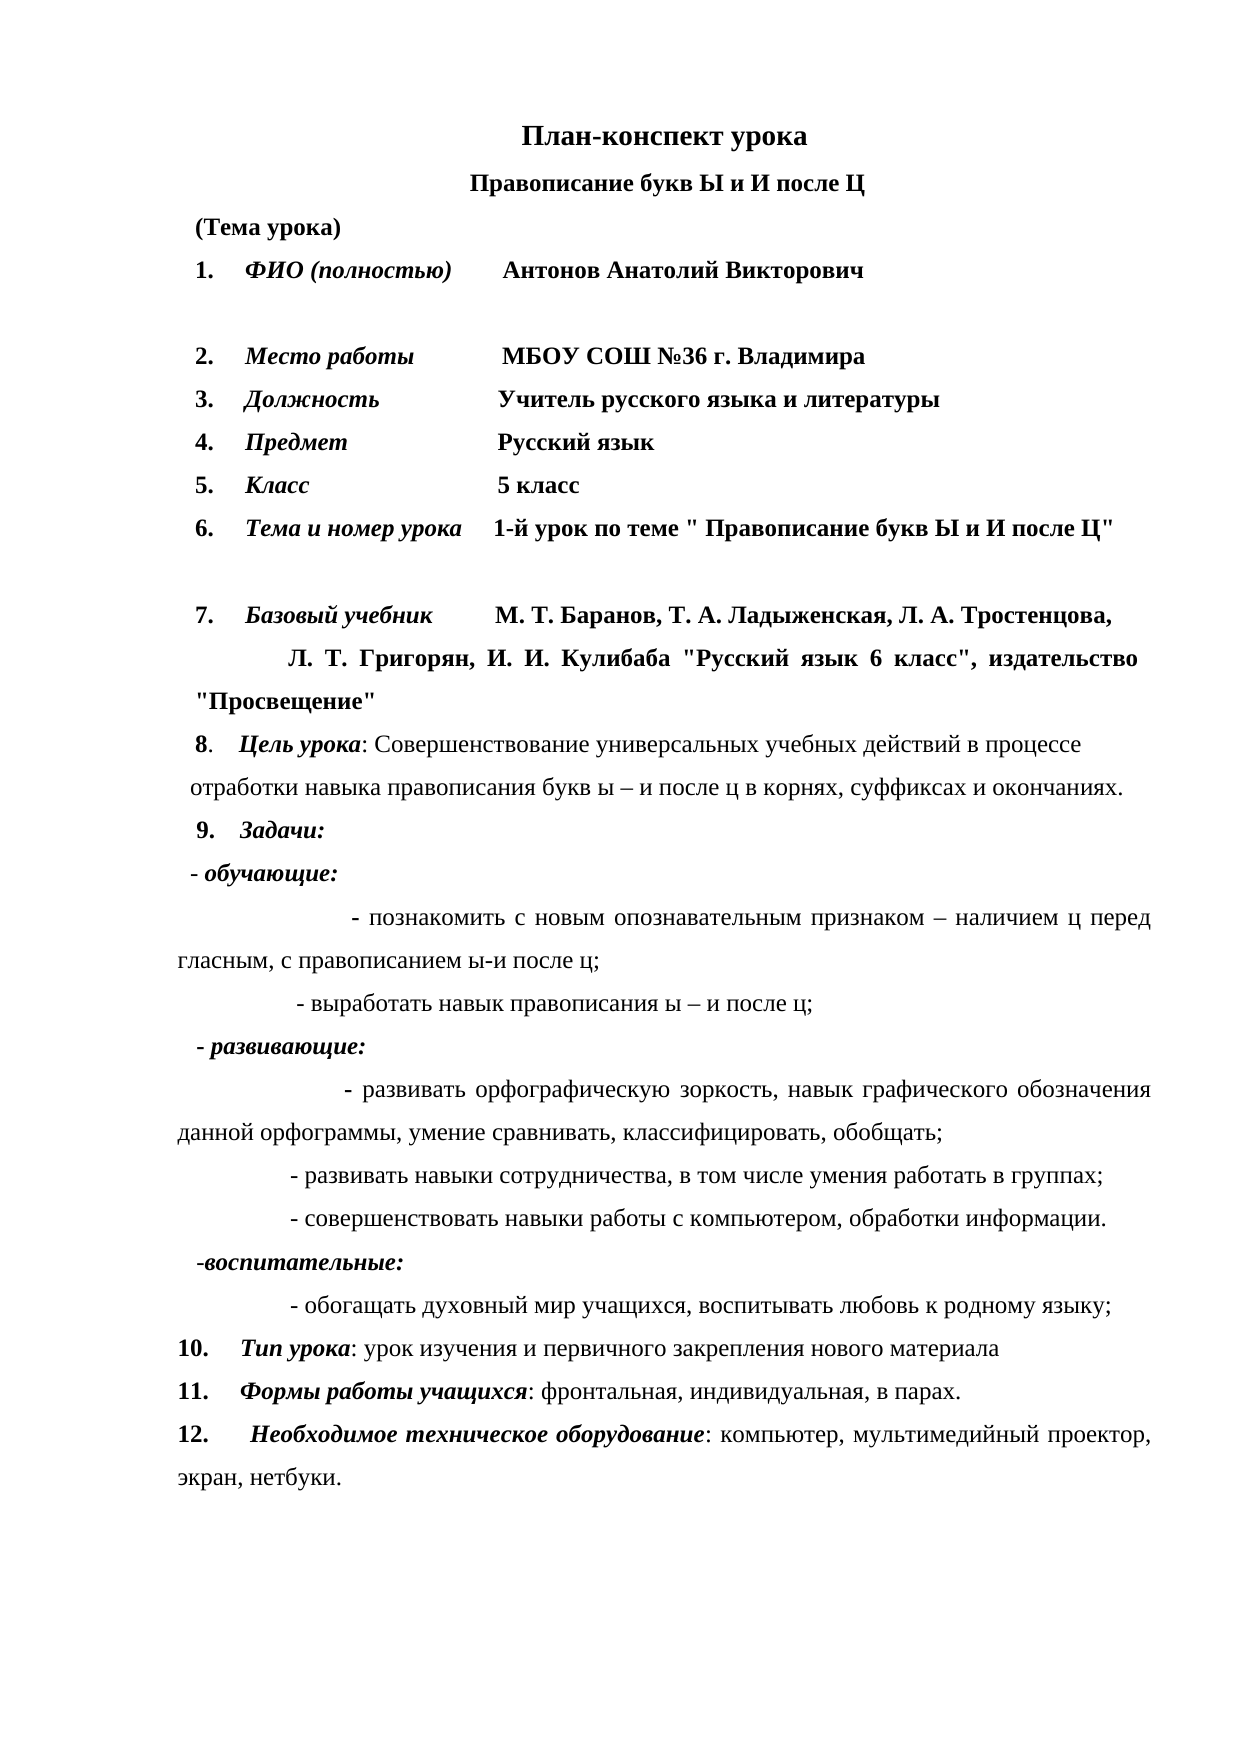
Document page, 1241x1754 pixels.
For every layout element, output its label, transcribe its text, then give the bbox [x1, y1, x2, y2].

text 7. Базовый учебник М. Т. Баранов, Т. А. Ладыженская, Л. А. Тростенцова, [195, 600, 1140, 628]
text - обогащать духовный мир учащихся, воспитывать любовь к родному языку; [177, 1290, 1152, 1318]
text 12. Необходимое техническое оборудование: компьютер, мультимедийный проектор, экран, нетбуки. [177, 1419, 1152, 1491]
text 11. Формы работы учащихся: фронтальная, индивидуальная, в парах. [177, 1376, 1152, 1405]
text Правописание букв Ы и И после Ц [195, 168, 1140, 197]
text -воспитательные: [177, 1247, 1152, 1275]
text - развивать орфографическую зоркость, навык графического обозначения данной орфограммы, умение сравнивать, классифицировать, обобщать; [177, 1074, 1152, 1146]
text - познакомить с новым опознавательным признаком – наличием ц перед гласным, с правописанием ы-и после ц; [177, 902, 1152, 973]
text отработки навыка правописания букв ы – и после ц в корнях, суффиксах и окончаниях. [177, 772, 1152, 801]
text 1. ФИО (полностью) Антонов Анатолий Викторович [195, 255, 1140, 283]
text - обучающие: [177, 858, 1152, 887]
text 3. Должность Учитель русского языка и литературы [195, 384, 1140, 413]
text Л. Т. Григорян, И. И. Кулибаба "Русский язык 6 класс", издательство "Просвещение" [195, 643, 1140, 715]
text 5. Класс 5 класс [195, 470, 1140, 499]
text 4. Предмет Русский язык [195, 427, 1140, 456]
text 6. Тема и номер урока 1-й урок по теме " Правописание букв Ы и И после Ц" [195, 513, 1140, 542]
text 8. Цель урока: Совершенствование универсальных учебных действий в процессе [195, 729, 1140, 758]
text 9. Задачи: [177, 815, 1152, 844]
text - развивать навыки сотрудничества, в том числе умения работать в группах; [177, 1160, 1152, 1189]
text 2. Место работы МБОУ СОШ №36 г. Владимира [195, 341, 1140, 370]
text 10. Тип урока: урок изучения и первичного закрепления нового материала [177, 1333, 1152, 1362]
text - развивающие: [177, 1031, 1152, 1060]
text - совершенствовать навыки работы с компьютером, обработки информации. [177, 1203, 1152, 1232]
text - выработать навык правописания ы – и после ц; [177, 988, 1152, 1017]
text (Тема урока) [195, 212, 1140, 240]
text План-конспект урока [177, 118, 1152, 152]
